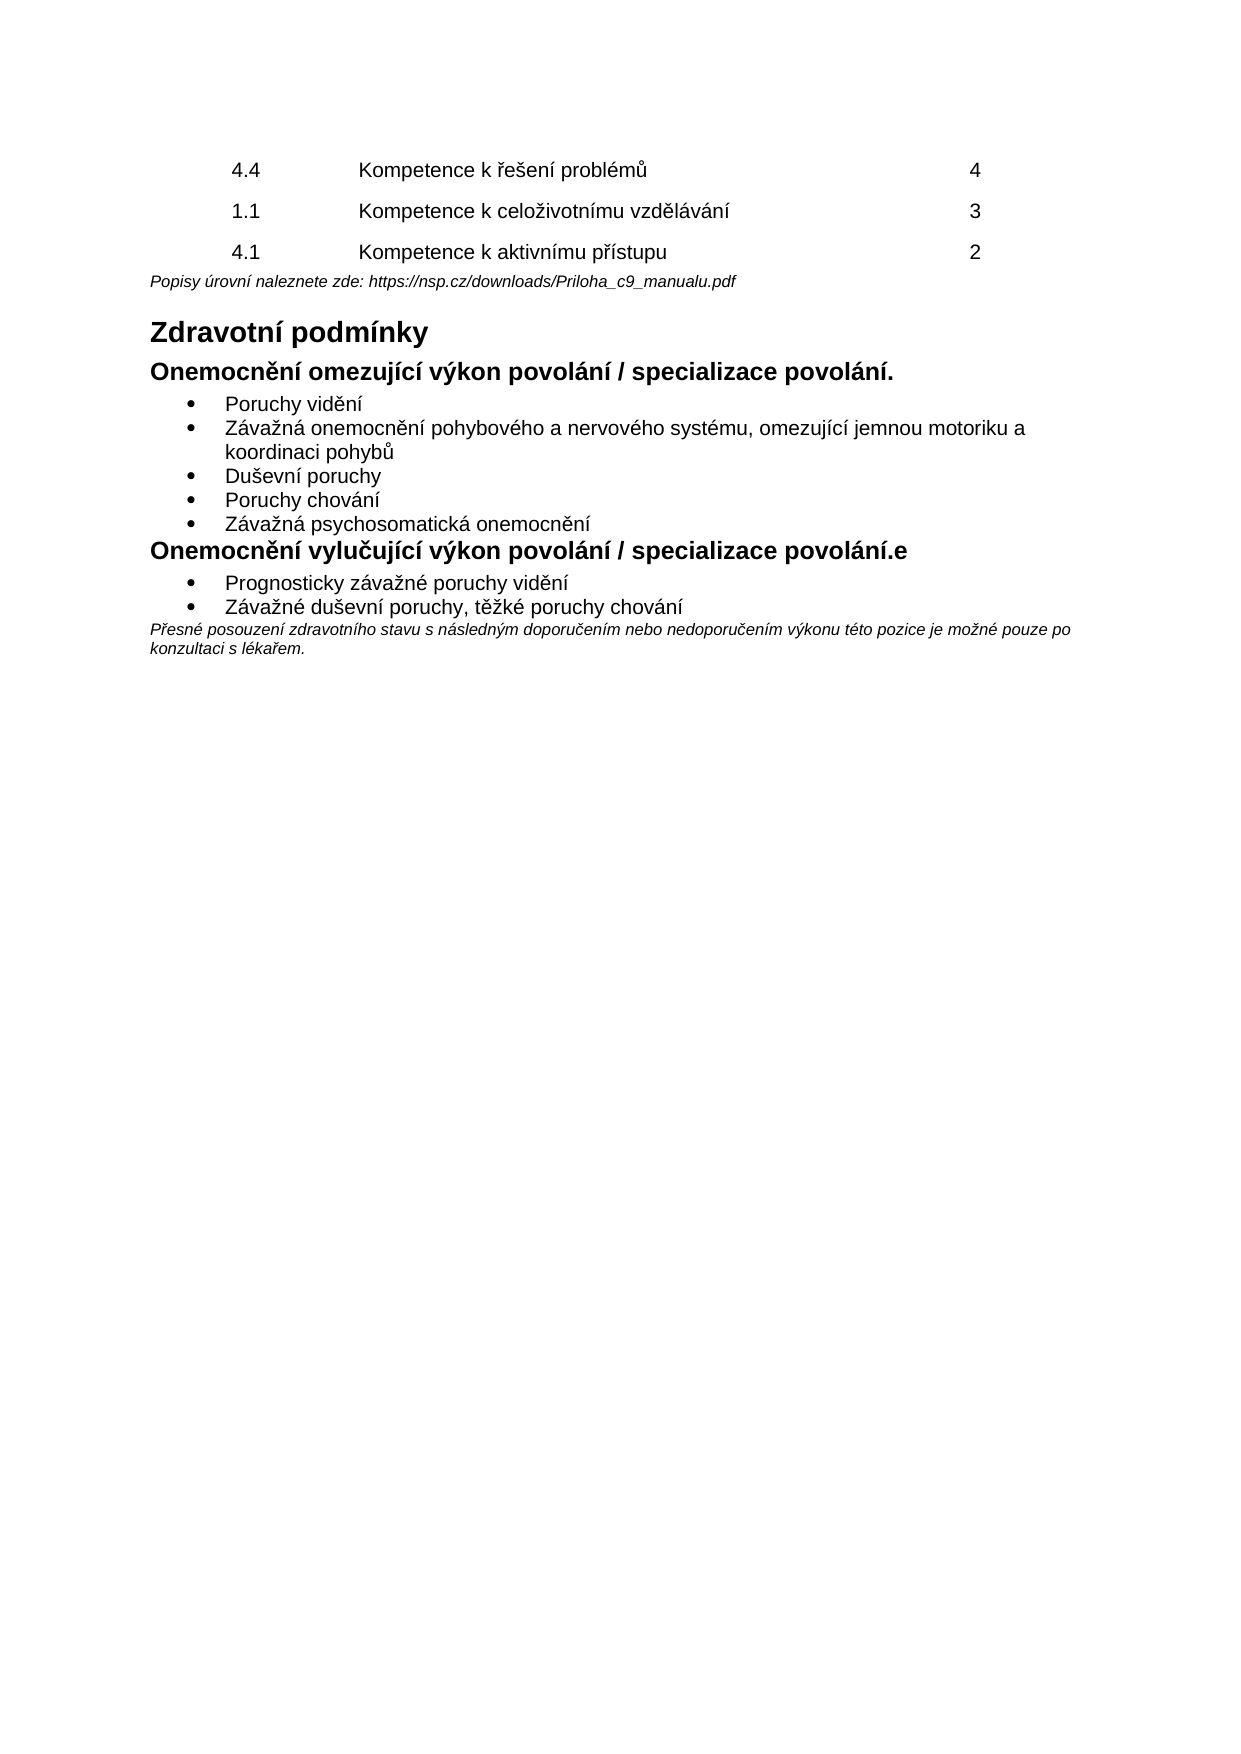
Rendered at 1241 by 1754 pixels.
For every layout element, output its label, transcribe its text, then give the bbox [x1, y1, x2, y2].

table_cell 4.1 [142, 231, 350, 272]
table_cell 2 [871, 231, 1079, 272]
table_cell 1.1 [142, 191, 350, 231]
list Závažné duševní poruchy, těžké poruchy chování [187, 595, 1090, 619]
text Popisy úrovní naleznete zde: https://nsp.cz/downloads/Priloha_c9_manualu.pdf [150, 272, 1090, 291]
table_cell 4.4 [142, 150, 350, 191]
text Přesné posouzení zdravotního stavu s následným doporučením nebo nedoporučením výkonu této pozice je možné pouze po konzultaci s lékařem. [150, 619, 1090, 658]
subtitle Onemocnění omezující výkon povolání / specializace povolání. [150, 357, 1090, 386]
list Závažná onemocnění pohybového a nervového systému, omezující jemnou motoriku a koordinaci pohybů [187, 416, 1090, 464]
subtitle Onemocnění vylučující výkon povolání / specializace povolání.e [150, 536, 1090, 565]
list Prognosticky závažné poruchy vidění [187, 571, 1090, 595]
table_cell Kompetence k aktivnímu přístupu [350, 231, 871, 272]
subtitle Zdravotní podmínky [150, 315, 1090, 348]
table_cell 4 [871, 150, 1079, 191]
list Závažná psychosomatická onemocnění [187, 512, 1090, 536]
table_cell Kompetence k řešení problémů [350, 150, 871, 191]
list Duševní poruchy [187, 464, 1090, 488]
list Poruchy chování [187, 488, 1090, 512]
table_cell Kompetence k celoživotnímu vzdělávání [350, 191, 871, 231]
list Poruchy vidění [187, 392, 1090, 416]
table_cell 3 [871, 191, 1079, 231]
